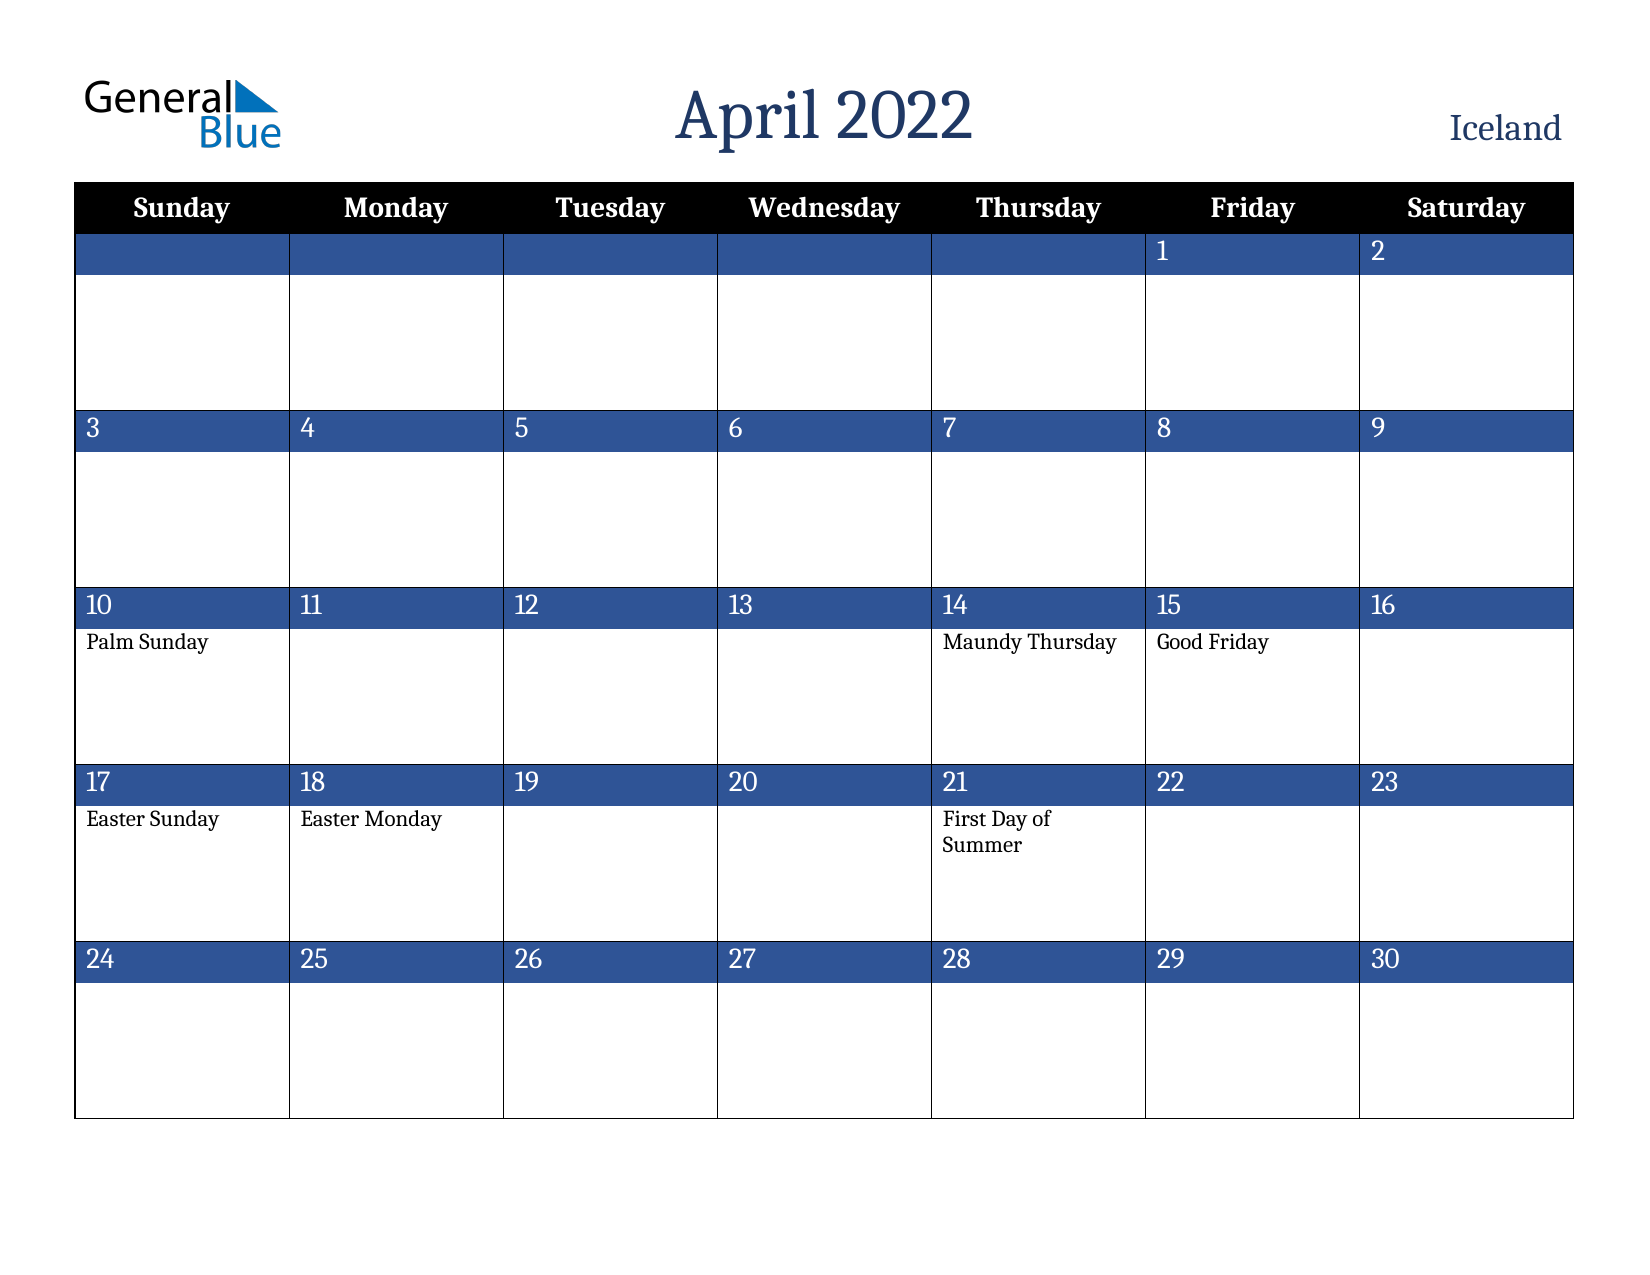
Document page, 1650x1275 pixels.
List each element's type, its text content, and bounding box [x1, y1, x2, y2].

table_cell 3 [76, 411, 289, 452]
table_cell 7 [932, 411, 1145, 452]
table_cell [1360, 275, 1573, 410]
table_cell Saturday [1360, 183, 1573, 233]
table_cell 20 [718, 765, 931, 806]
table_cell [504, 452, 717, 587]
table_cell [1360, 629, 1573, 764]
table_cell Monday [290, 183, 503, 233]
table_cell Easter Sunday [76, 806, 289, 941]
table_cell [504, 629, 717, 764]
table_cell [290, 452, 503, 587]
table_cell [76, 452, 289, 587]
table_cell 19 [504, 765, 717, 806]
table_cell 10 [76, 588, 289, 629]
table_cell [290, 275, 503, 410]
table_cell 16 [1360, 588, 1573, 629]
table_cell [76, 234, 289, 275]
table_cell [290, 983, 503, 1118]
table_cell 27 [718, 942, 931, 983]
table_cell 23 [1360, 765, 1573, 806]
table_cell 11 [290, 588, 503, 629]
table_cell Wednesday [718, 183, 931, 233]
table_cell 9 [1360, 411, 1573, 452]
table_header April 2022 [503, 75, 1146, 182]
table_cell 6 [718, 411, 931, 452]
table_cell 17 [76, 765, 289, 806]
table_cell [718, 983, 931, 1118]
table_cell 21 [932, 765, 1145, 806]
table_cell [76, 983, 289, 1118]
table_cell Thursday [932, 183, 1145, 233]
table_cell [504, 275, 717, 410]
table_cell [718, 275, 931, 410]
table_cell 30 [1360, 942, 1573, 983]
table_cell [1360, 452, 1573, 587]
table_cell [290, 234, 503, 275]
table_cell 26 [504, 942, 717, 983]
table_cell 12 [504, 588, 717, 629]
table_cell [1146, 452, 1359, 587]
table_header [75, 75, 503, 182]
table_cell [932, 275, 1145, 410]
table_cell [1146, 806, 1359, 941]
table_cell Maundy Thursday [932, 629, 1145, 764]
table_cell 15 [1146, 588, 1359, 629]
table_cell 2 [1360, 234, 1573, 275]
table_cell Good Friday [1146, 629, 1359, 764]
table_cell [504, 234, 717, 275]
table_cell 14 [932, 588, 1145, 629]
table_cell [932, 234, 1145, 275]
table_cell Sunday [76, 183, 289, 233]
table_cell 13 [718, 588, 931, 629]
table_cell [932, 452, 1145, 587]
table_cell [504, 983, 717, 1118]
table_cell [504, 806, 717, 941]
table_cell 5 [504, 411, 717, 452]
table_cell 25 [290, 942, 503, 983]
table_cell [718, 234, 931, 275]
table_cell 28 [932, 942, 1145, 983]
picture [85, 80, 281, 148]
table_cell [718, 452, 931, 587]
table_cell Tuesday [504, 183, 717, 233]
table_cell 22 [1146, 765, 1359, 806]
table_cell [718, 629, 931, 764]
table_cell Friday [1146, 183, 1359, 233]
table_cell First Day of Summer [932, 806, 1145, 941]
table_cell [1360, 983, 1573, 1118]
table_cell 24 [76, 942, 289, 983]
table_cell [76, 275, 289, 410]
table_cell 18 [290, 765, 503, 806]
table_cell [290, 629, 503, 764]
table_cell [1146, 275, 1359, 410]
table_cell [932, 983, 1145, 1118]
table_cell 4 [290, 411, 503, 452]
table_cell 29 [1146, 942, 1359, 983]
table_header Iceland [1146, 75, 1574, 182]
table_cell [718, 806, 931, 941]
table_cell Palm Sunday [76, 629, 289, 764]
table_cell Easter Monday [290, 806, 503, 941]
table_cell 8 [1146, 411, 1359, 452]
table_cell [1360, 806, 1573, 941]
table_cell [1146, 983, 1359, 1118]
table_cell 1 [1146, 234, 1359, 275]
